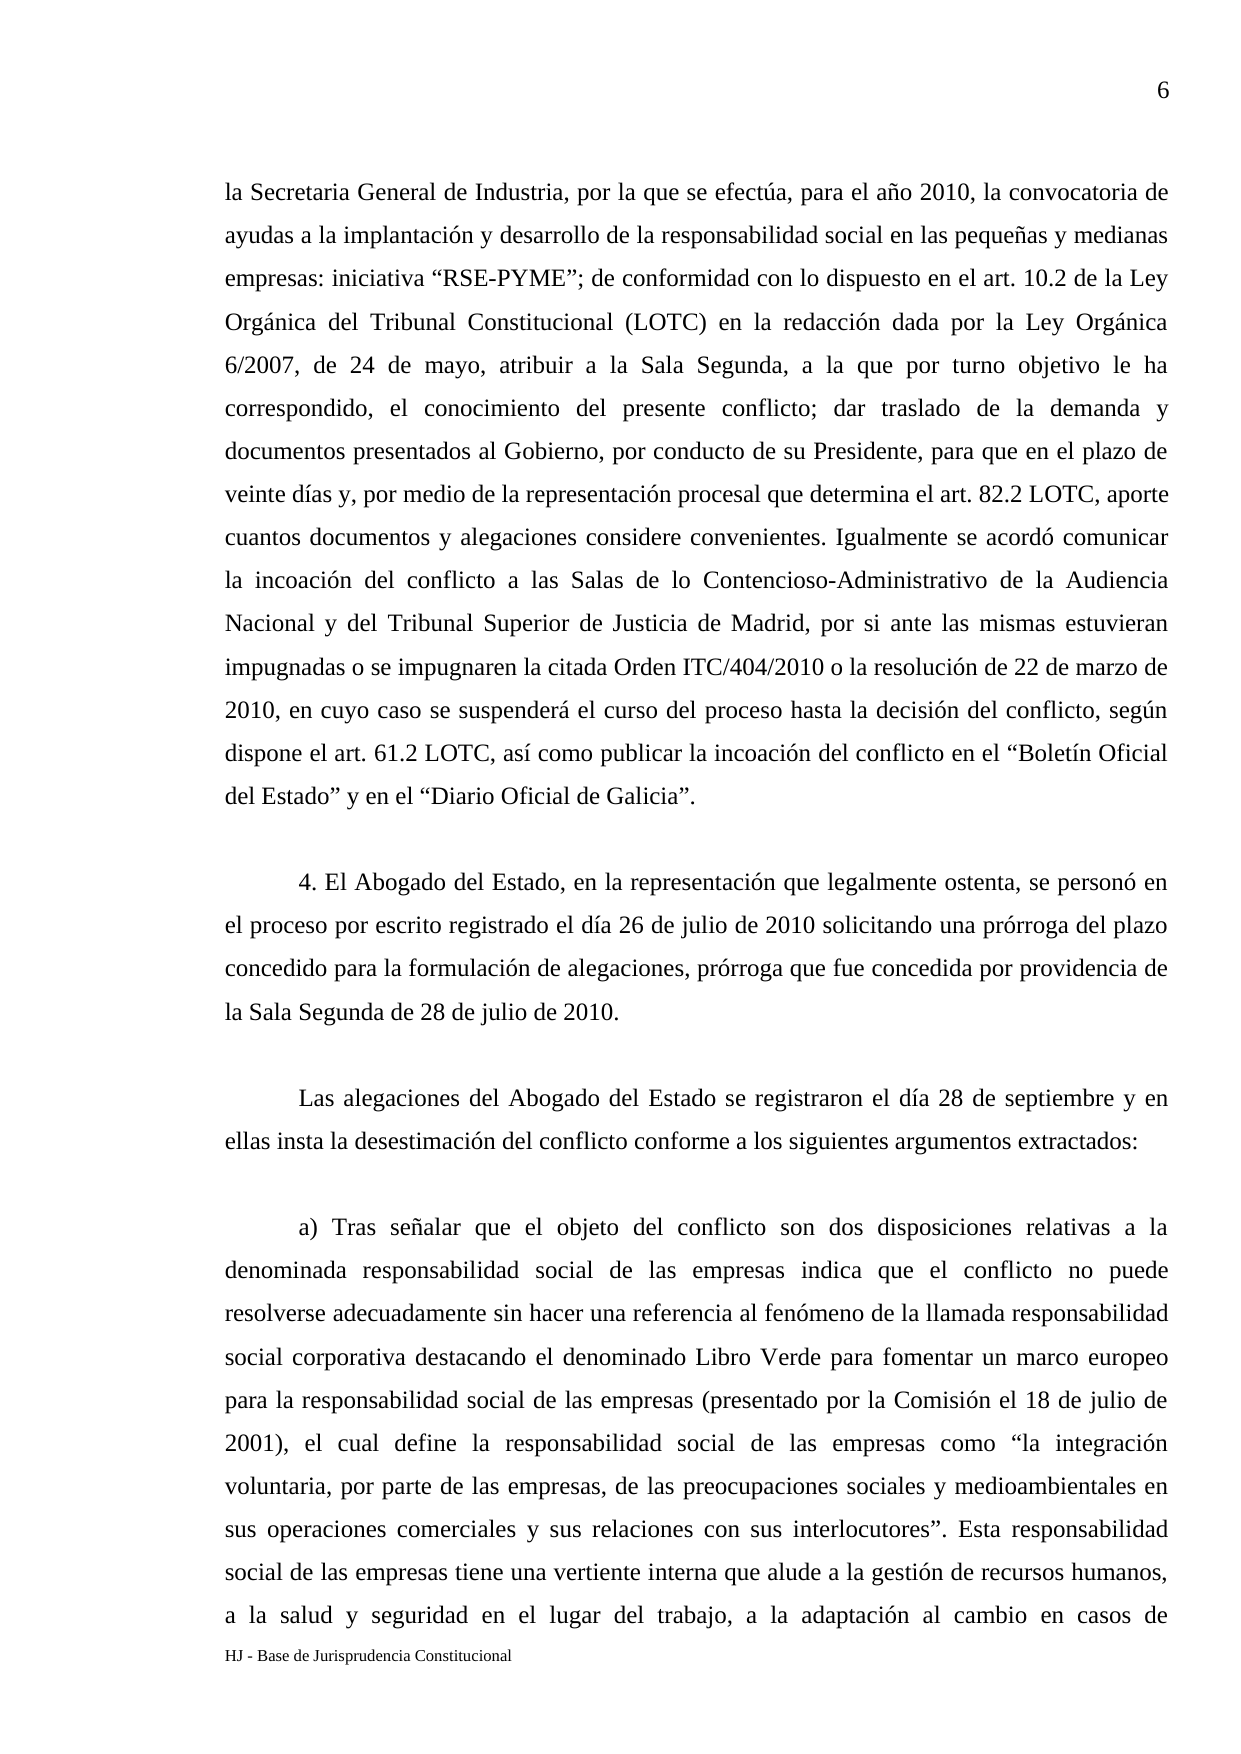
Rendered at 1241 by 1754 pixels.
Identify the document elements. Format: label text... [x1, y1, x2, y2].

text Las alegaciones del Abogado del Estado se registraron el día 28 de septiembre y en ellas insta la desestimación del conflicto conforme a los siguientes argumentos extractados: [224, 1083, 1169, 1155]
text 4. El Abogado del Estado, en la representación que legalmente ostenta, se personó en el proceso por escrito registrado el día 26 de julio de 2010 solicitando una prórroga del plazo concedido para la formulación de alegaciones, prórroga que fue concedida por providencia de la Sala Segunda de 28 de julio de 2010. [224, 867, 1169, 1025]
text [224, 1212, 1169, 1629]
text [224, 177, 1169, 810]
